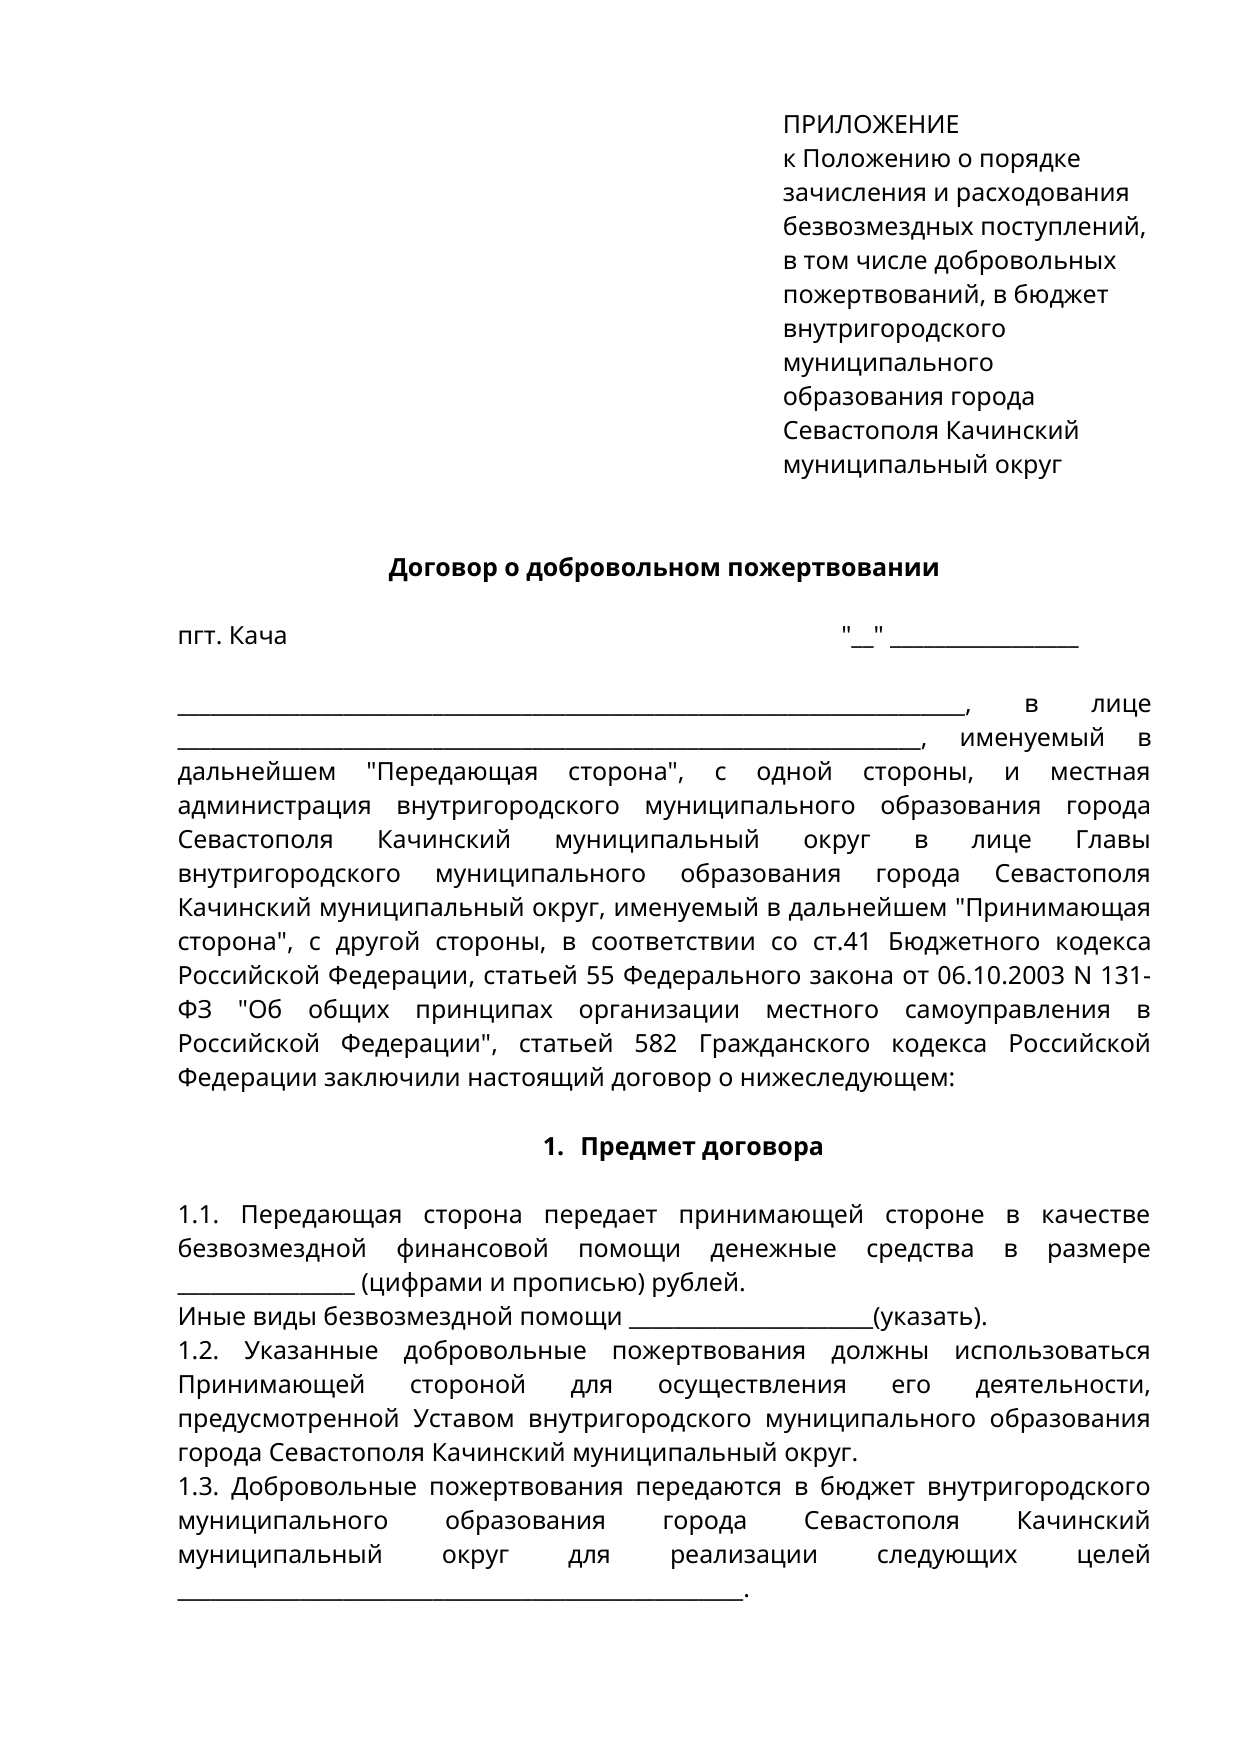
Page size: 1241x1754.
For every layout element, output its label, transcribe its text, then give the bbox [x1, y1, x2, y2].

text ПРИЛОЖЕНИЕ [783, 106, 1152, 140]
text 1.3. Добровольные пожертвования передаются в бюджет внутригородского муниципального образования города Севастополя Качинский муниципальный округ для реализации следующих целей ___________________________________________________. [177, 1469, 1152, 1605]
text 1.2. Указанные добровольные пожертвования должны использоваться Принимающей стороной для осуществления его деятельности, предусмотренной Уставом внутригородского муниципального образования города Севастополя Качинский муниципальный округ. [177, 1333, 1152, 1469]
text Договор о добровольном пожертвовании [177, 549, 1152, 583]
text Иные виды безвозмездной помощи ______________________(указать). [177, 1298, 1152, 1333]
list Предмет договора [215, 1128, 1152, 1162]
text пгт. Кача "__" _________________ [177, 617, 1152, 651]
text 1.1. Передающая сторона передает принимающей стороне в качестве безвозмездной финансовой помощи денежные средства в размере ________________ (цифрами и прописью) рублей. [177, 1196, 1152, 1298]
text к Положению о порядке зачисления и расходования безвозмездных поступлений, в том числе добровольных пожертвований, в бюджет внутригородского муниципального образования города Севастополя Качинский муниципальный округ [783, 140, 1152, 481]
text _______________________________________________________________________, в лице ___________________________________________________________________, именуемый в дальнейшем "Передающая сторона", с одной стороны, и местная администрация внутригородского муниципального образования города Севастополя Качинский муниципальный округ в лице Главы внутригородского муниципального образования города Севастополя Качинский муниципальный округ, именуемый в дальнейшем "Принимающая сторона", с другой стороны, в соответствии со ст.41 Бюджетного кодекса Российской Федерации, статьей 55 Федерального закона от 06.10.2003 N 131-ФЗ "Об общих принципах организации местного самоуправления в Российской Федерации", статьей 582 Гражданского кодекса Российской Федерации заключили настоящий договор о нижеследующем: [177, 685, 1152, 1094]
